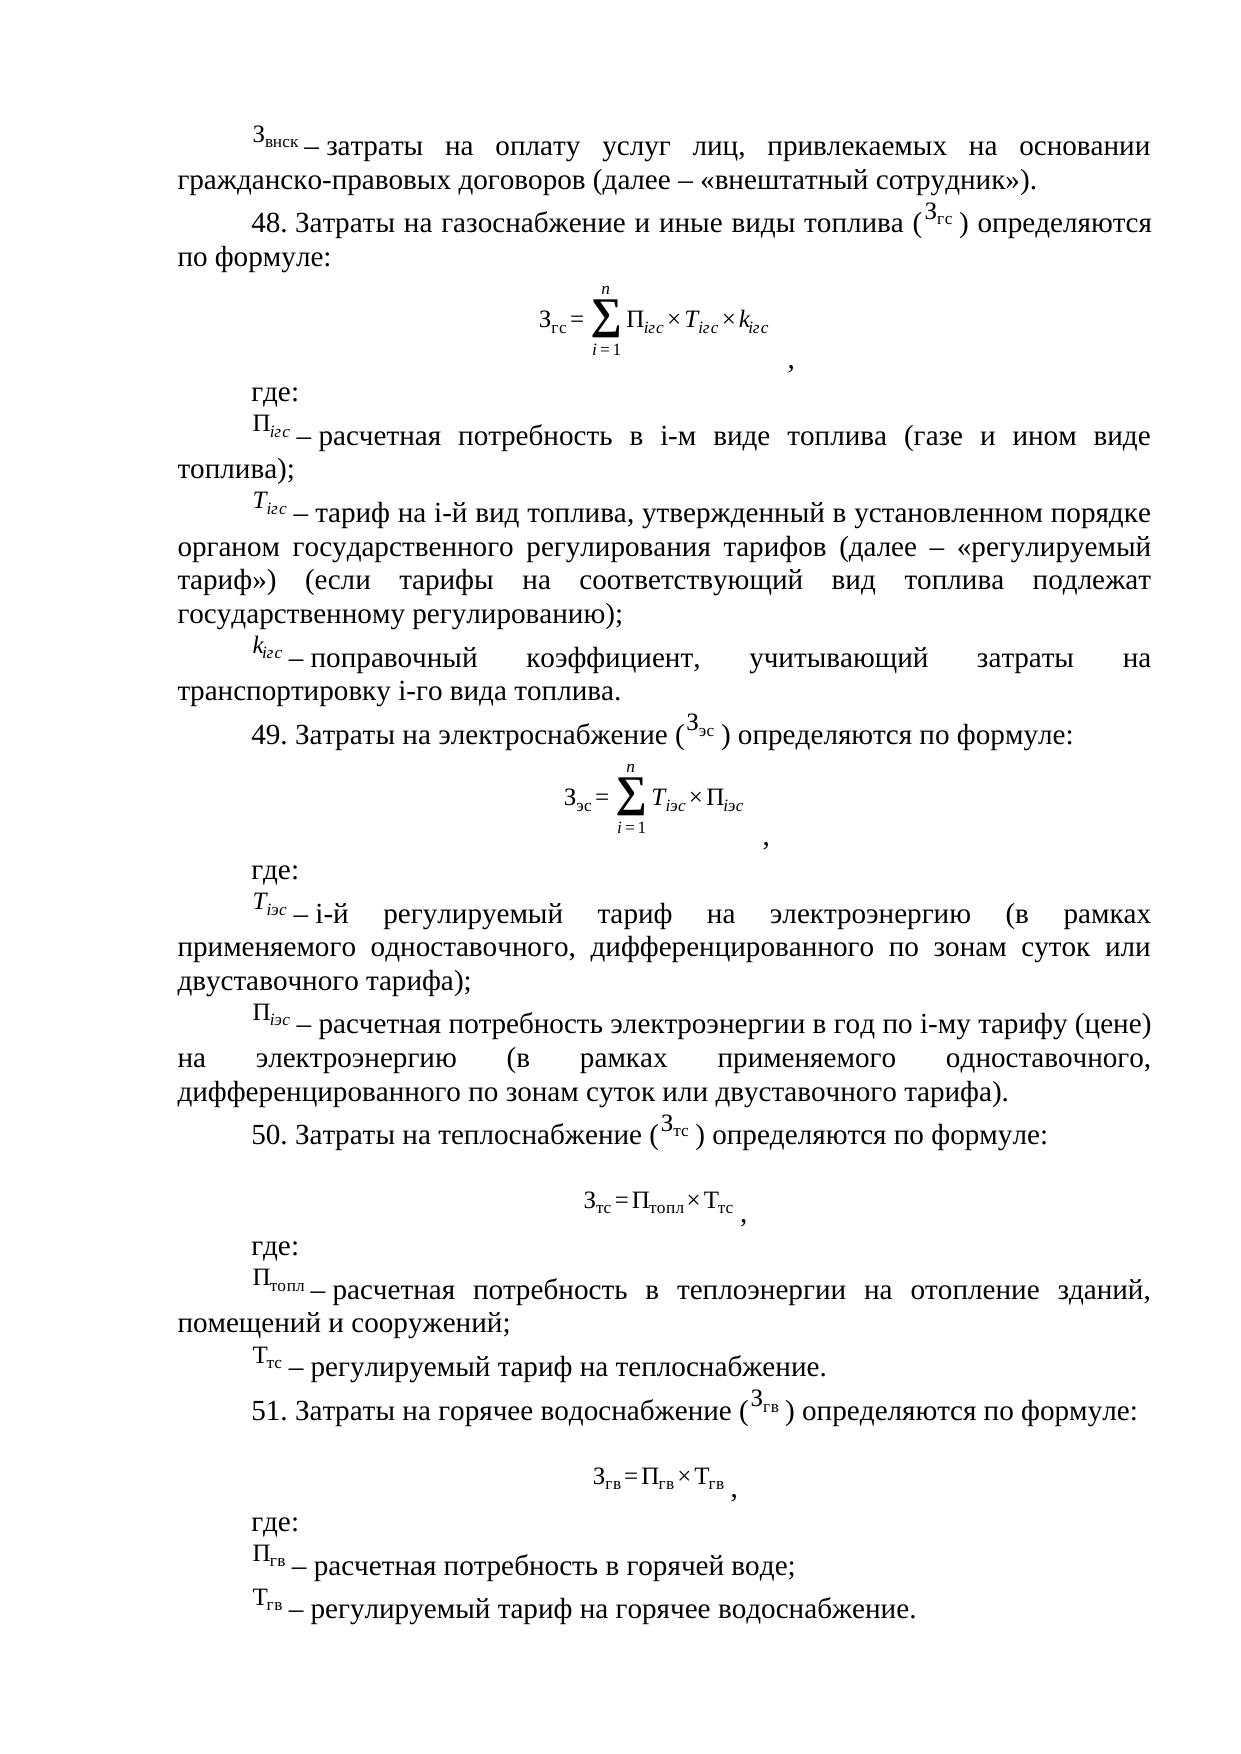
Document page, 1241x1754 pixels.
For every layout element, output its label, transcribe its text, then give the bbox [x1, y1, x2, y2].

text – расчетная потребность в i-м виде топлива (газе и ином виде топлива); [177, 408, 1152, 485]
text – поправочный коэффициент, учитывающий затраты на транспортировку i-го вида топлива. [177, 629, 1152, 707]
text , [177, 1184, 1152, 1228]
text – расчетная потребность в теплоэнергии на отопление зданий, помещений и сооружений; [177, 1262, 1152, 1339]
text , [177, 751, 1152, 852]
text где: [177, 374, 1152, 408]
text – регулируемый тариф на горячее водоснабжение. [177, 1581, 1152, 1625]
text – затраты на оплату услуг лиц, привлекаемых на основании гражданско-правовых договоров (далее – «внештатный сотрудник»). [177, 118, 1152, 195]
text , [177, 1460, 1152, 1504]
text 48. Затраты на газоснабжение и иные виды топлива () определяются по формуле: [177, 195, 1152, 273]
text – регулируемый тариф на теплоснабжение. [177, 1339, 1152, 1383]
text 51. Затраты на горячее водоснабжение () определяются по формуле: [177, 1383, 1152, 1427]
text – тариф на i-й вид топлива, утвержденный в установленном порядке органом государственного регулирования тарифов (далее – «регулируемый тариф») (если тарифы на соответствующий вид топлива подлежат государственному регулированию); [177, 485, 1152, 629]
text где: [177, 852, 1152, 886]
text , [177, 273, 1152, 374]
text 49. Затраты на электроснабжение () определяются по формуле: [177, 707, 1152, 751]
text – i-й регулируемый тариф на электроэнергию (в рамках применяемого одноставочного, дифференцированного по зонам суток или двуставочного тарифа); [177, 886, 1152, 996]
text – расчетная потребность в горячей воде; [177, 1537, 1152, 1581]
text где: [177, 1504, 1152, 1537]
text 50. Затраты на теплоснабжение () определяются по формуле: [177, 1107, 1152, 1151]
text – расчетная потребность электроэнергии в год по i-му тарифу (цене) на электроэнергию (в рамках применяемого одноставочного, дифференцированного по зонам суток или двуставочного тарифа). [177, 996, 1152, 1107]
text где: [177, 1228, 1152, 1262]
